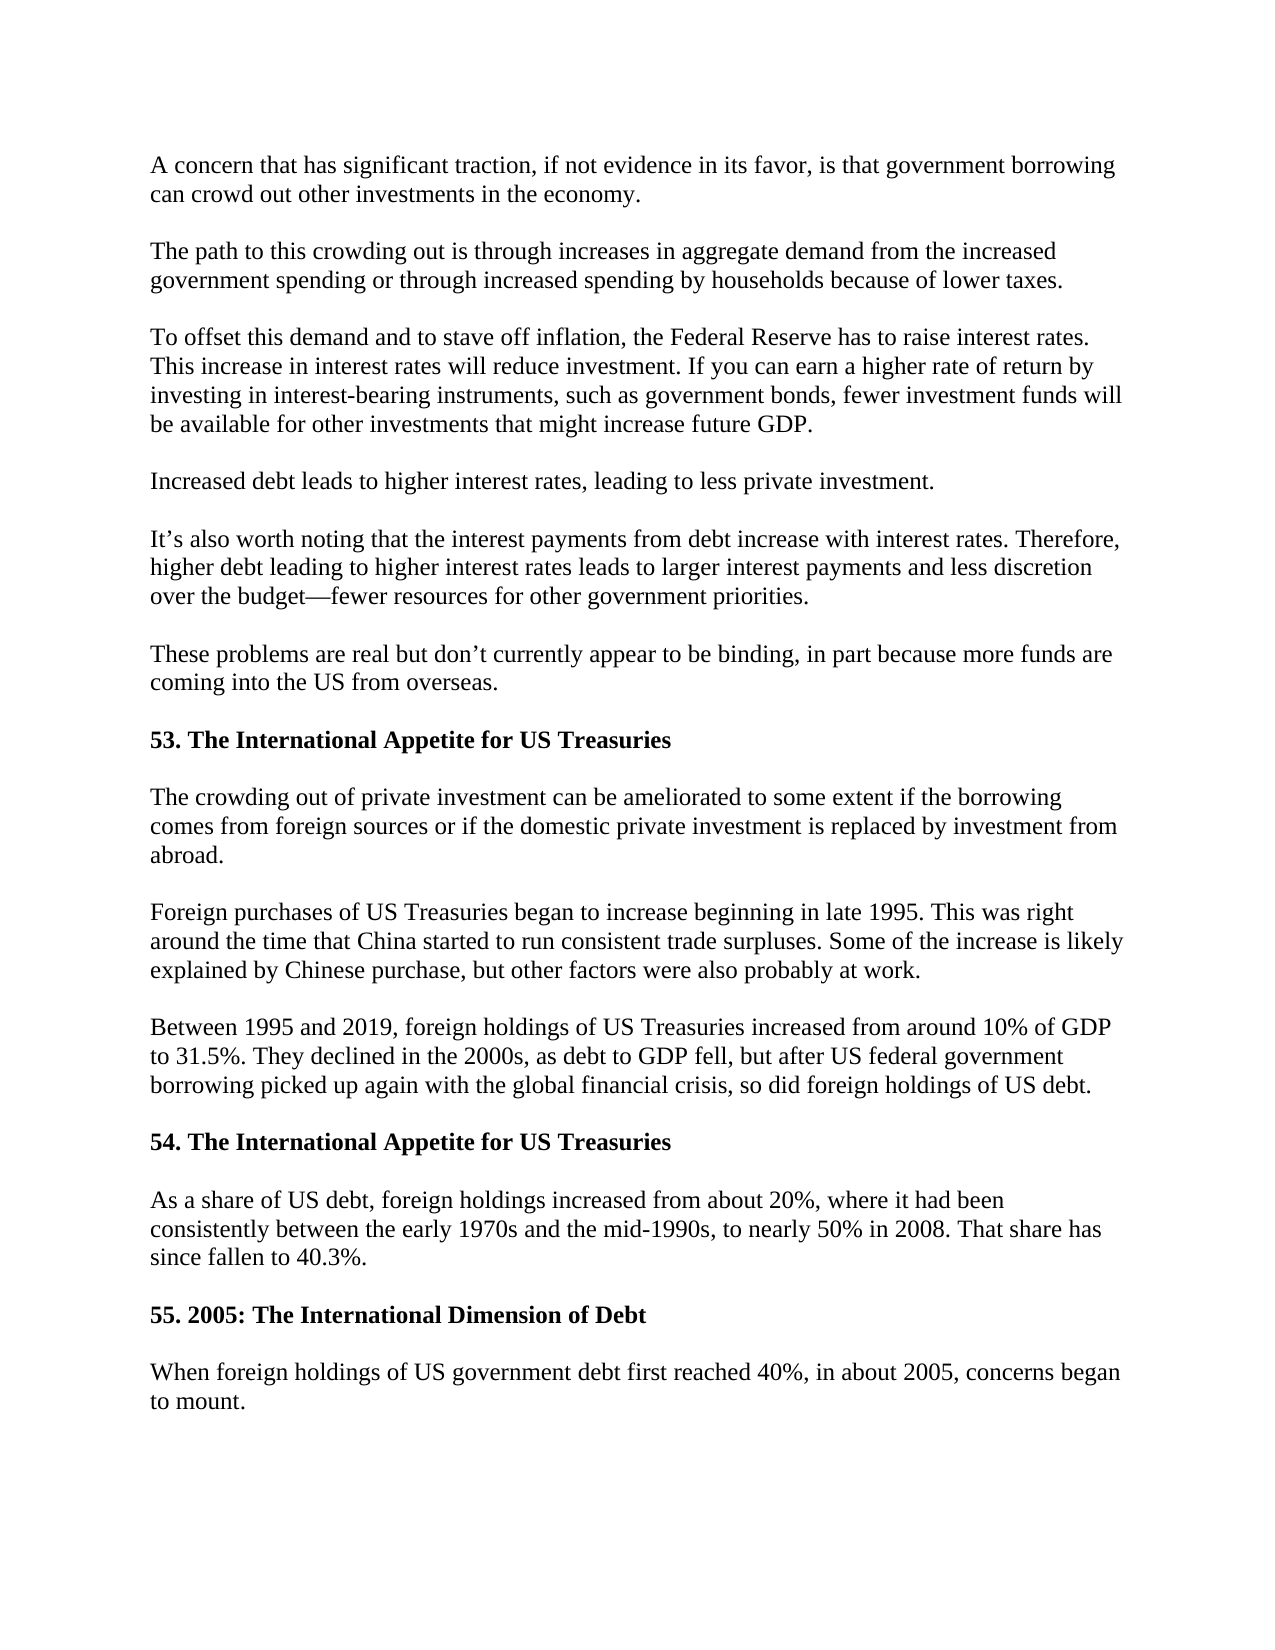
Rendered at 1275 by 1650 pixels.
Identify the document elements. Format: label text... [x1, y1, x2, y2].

text The path to this crowding out is through increases in aggregate demand from the increased government spending or through increased spending by households because of lower taxes. [150, 236, 1125, 294]
text Between 1995 and 2019, foreign holdings of US Treasuries increased from around 10% of GDP to 31.5%. They declined in the 2000s, as debt to GDP fell, but after US federal government borrowing picked up again with the global financial crisis, so did foreign holdings of US debt. [150, 1012, 1125, 1099]
list The International Appetite for US Treasuries [150, 1127, 1125, 1156]
text The crowding out of private investment can be ameliorated to some extent if the borrowing comes from foreign sources or if the domestic private investment is replaced by investment from abroad. [150, 782, 1125, 869]
list The International Appetite for US Treasuries [150, 725, 1125, 754]
list 2005: The International Dimension of Debt [150, 1300, 1125, 1329]
text As a share of US debt, foreign holdings increased from about 20%, where it had been consistently between the early 1970s and the mid-1990s, to nearly 50% in 2008. That share has since fallen to 40.3%. [150, 1185, 1125, 1271]
text To offset this demand and to stave off inflation, the Federal Reserve has to raise interest rates. This increase in interest rates will reduce investment. If you can earn a higher rate of return by investing in interest-bearing instruments, such as government bonds, fewer investment funds will be available for other investments that might increase future GDP. [150, 322, 1125, 437]
text These problems are real but don’t currently appear to be binding, in part because more funds are coming into the US from overseas. [150, 639, 1125, 696]
text Foreign purchases of US Treasuries began to increase beginning in late 1995. This was right around the time that China started to run consistent trade surpluses. Some of the increase is likely explained by Chinese purchase, but other factors were also probably at work. [150, 897, 1125, 984]
text When foreign holdings of US government debt first reached 40%, in about 2005, concerns began to mount. [150, 1357, 1125, 1415]
text It’s also worth noting that the interest payments from debt increase with interest rates. Therefore, higher debt leading to higher interest rates leads to larger interest payments and less discretion over the budget—fewer resources for other government priorities. [150, 524, 1125, 610]
text A concern that has significant traction, if not evidence in its favor, is that government borrowing can crowd out other investments in the economy. [150, 150, 1125, 207]
text Increased debt leads to higher interest rates, leading to less private investment. [150, 466, 1125, 495]
